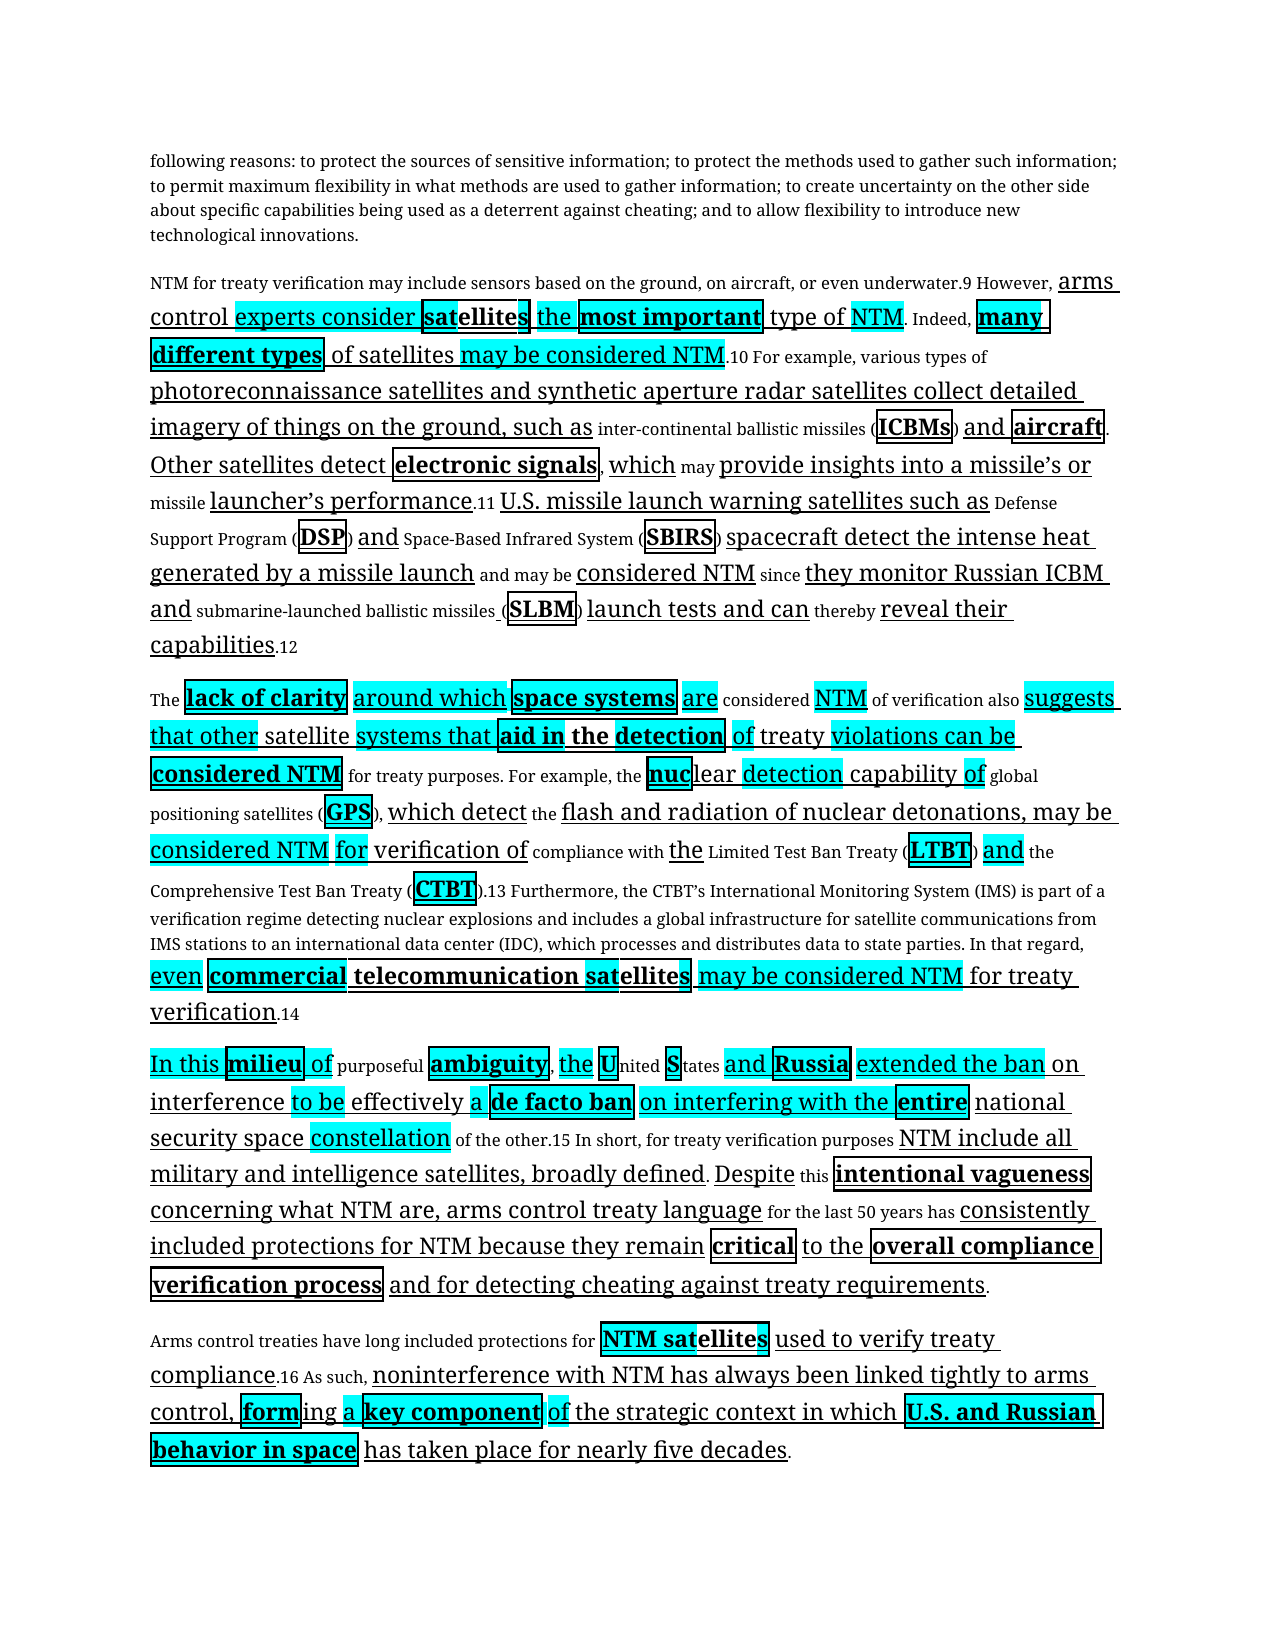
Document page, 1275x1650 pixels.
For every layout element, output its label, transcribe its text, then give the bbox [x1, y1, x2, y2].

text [150, 150, 1125, 246]
text In this milieu of purposeful ambiguity, the United States and Russia extended the ban on interference to be effectively a de facto ban on interfering with the entire national security space constellation of the other.15 In short, for treaty verification purposes NTM include all military and intelligence satellites, broadly defined. Despite this intentional vagueness concerning what NTM are, arms control treaty language for the last 50 years has consistently included protections for NTM because they remain critical to the overall compliance verification process and for detecting cheating against treaty requirements. [150, 1046, 1125, 1302]
text The lack of clarity around which space systems are considered NTM of verification also suggests that other satellite systems that aid in the detection of treaty violations can be considered NTM for treaty purposes. For example, the nuclear detection capability of global positioning satellites (GPS), which detect the flash and radiation of nuclear detonations, may be considered NTM for verification of compliance with the Limited Test Ban Treaty (LTBT) and the Comprehensive Test Ban Treaty (CTBT).13 Furthermore, the CTBT’s International Monitoring System (IMS) is part of a verification regime detecting nuclear explosions and includes a global infrastructure for satellite communications from IMS stations to an international data center (IDC), which processes and distributes data to state parties. In that regard, even commercial telecommunication satellites may be considered NTM for treaty verification.14 [150, 679, 1125, 1027]
text Arms control treaties have long included protections for NTM satellites used to verify treaty compliance.16 As such, noninterference with NTM has always been linked tightly to arms control, forming a key component of the strategic context in which U.S. and Russian behavior in space has taken place for nearly five decades. [150, 1321, 1125, 1467]
text NTM for treaty verification may include sensors based on the ground, on aircraft, or even underwater.9 However, arms control experts consider satellites the most important type of NTM. Indeed, many different types of satellites may be considered NTM.10 For example, various types of photoreconnaissance satellites and synthetic aperture radar satellites collect detailed imagery of things on the ground, such as inter-continental ballistic missiles (ICBMs) and aircraft. Other satellites detect electronic signals, which may provide insights into a missile’s or missile launcher’s performance.11 U.S. missile launch warning satellites such as Defense Support Program (DSP) and Space-Based Infrared System (SBIRS) spacecraft detect the intense heat generated by a missile launch and may be considered NTM since they monitor Russian ICBM and submarine-launched ballistic missiles (SLBM) launch tests and can thereby reveal their capabilities.12 [150, 264, 1125, 660]
